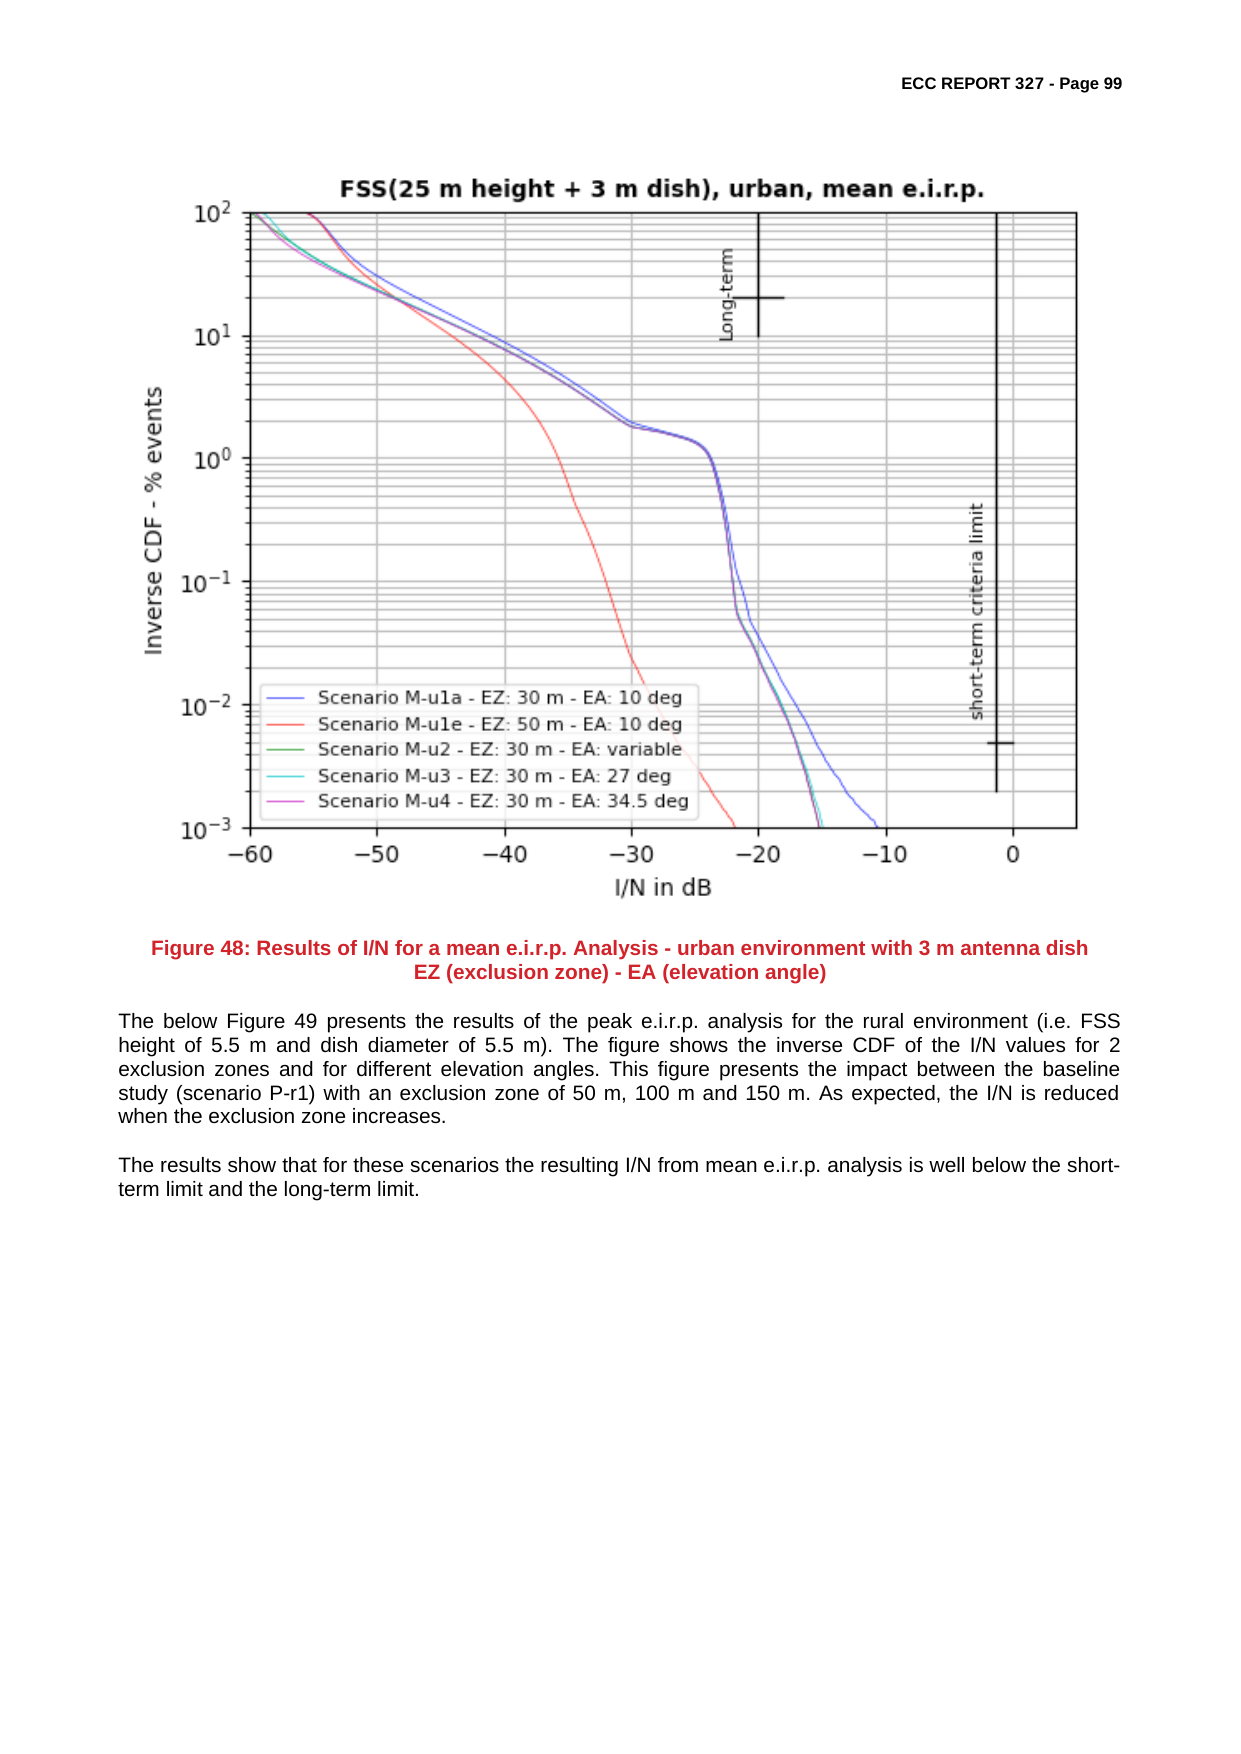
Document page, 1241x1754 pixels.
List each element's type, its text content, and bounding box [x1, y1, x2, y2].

picture [135, 150, 1106, 911]
text The below Figure 49 presents the results of the peak e.i.r.p. analysis for the rural environment (i.e. FSS height of 5.5 m and dish diameter of 5.5 m). The figure shows the inverse CDF of the I/N values for 2 exclusion zones and for different elevation angles. This figure presents the impact between the baseline study (scenario P-r1) with an exclusion zone of 50 m, 100 m and 150 m. As expected, the I/N is reduced when the exclusion zone increases. [118, 1008, 1122, 1128]
text The results show that for these scenarios the resulting I/N from mean e.i.r.p. analysis is well below the short- term limit and the long-term limit. [118, 1153, 1122, 1201]
text EZ (exclusion zone) - EA (elevation angle) [118, 959, 1122, 983]
text Figure 48: Results of I/N for a mean e.i.r.p. Analysis - urban environment with 3 m antenna dish [118, 936, 1122, 959]
